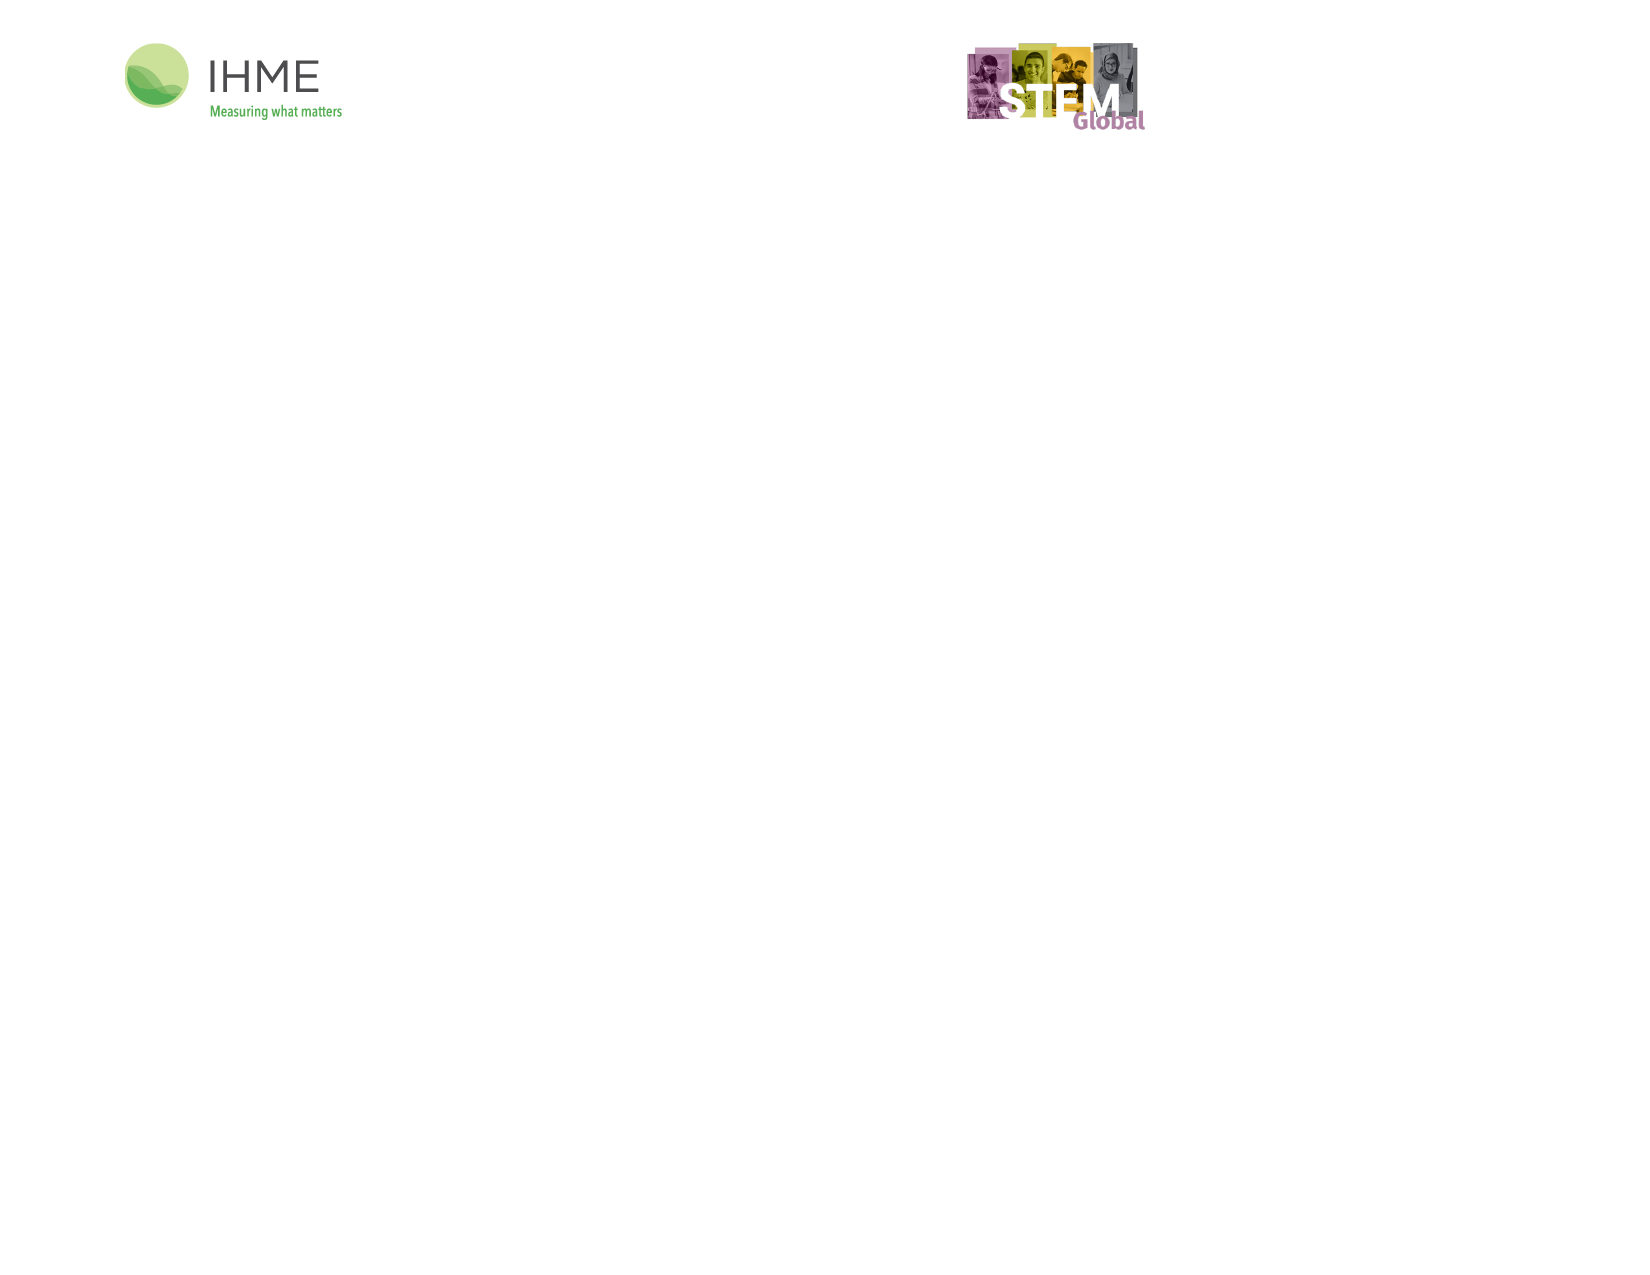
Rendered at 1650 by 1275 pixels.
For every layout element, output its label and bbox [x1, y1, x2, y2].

picture [124, 43, 346, 127]
picture [961, 34, 1146, 140]
